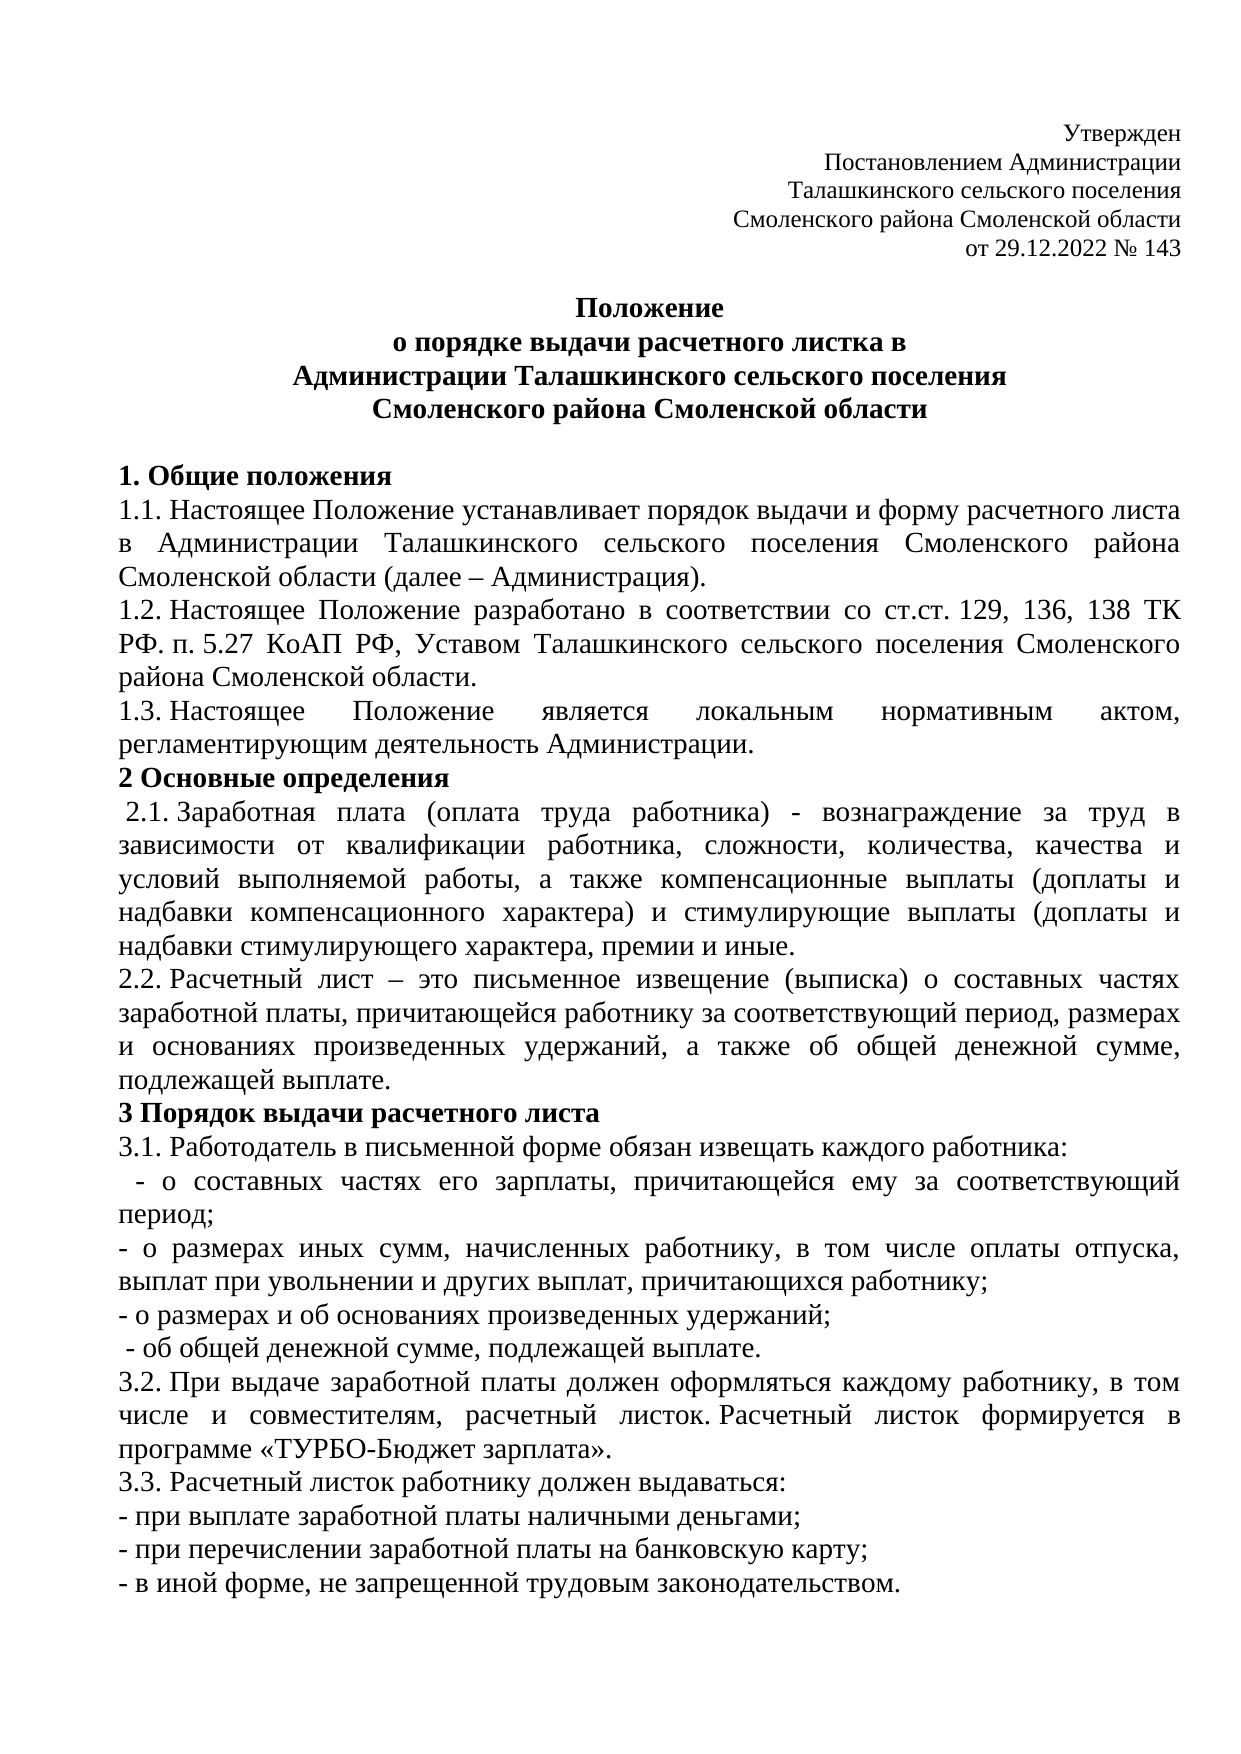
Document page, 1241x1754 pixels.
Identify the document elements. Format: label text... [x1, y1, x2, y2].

text - при перечислении заработной платы на банковскую карту; [118, 1532, 1181, 1565]
text Талашкинского сельского поселения [118, 176, 1181, 204]
text от 29.12.2022 № 143 [118, 233, 1181, 262]
text 3.3. Расчетный листок работнику должен выдаваться: [118, 1464, 1181, 1498]
text Постановлением Администрации [118, 147, 1181, 176]
text - в иной форме, не запрещенной трудовым законодательством. [118, 1565, 1181, 1599]
text 1.1. Настоящее Положение устанавливает порядок выдачи и форму расчетного листа в Администрации Талашкинского сельского поселения Смоленского района Смоленской области (далее – Администрация). [118, 492, 1181, 592]
text 1.3. Настоящее Положение является локальным нормативным актом, регламентирующим деятельность Администрации. [118, 693, 1181, 760]
text 2.1. Заработная плата (оплата труда работника) - вознаграждение за труд в зависимости от квалификации работника, сложности, количества, качества и условий выполняемой работы, а также компенсационные выплаты (доплаты и надбавки компенсационного характера) и стимулирующие выплаты (доплаты и надбавки стимулирующего характера, премии и иные. [118, 794, 1181, 961]
text Администрации Талашкинского сельского поселения [118, 358, 1181, 391]
text 1. Общие положения [118, 458, 1181, 492]
text 2 Основные определения [118, 760, 1181, 794]
text 3 Порядок выдачи расчетного листа [118, 1096, 1181, 1129]
text Смоленского района Смоленской области [118, 204, 1181, 233]
text Положение [118, 291, 1181, 324]
text - о размерах иных сумм, начисленных работнику, в том числе оплаты отпуска, выплат при увольнении и других выплат, причитающихся работнику; [118, 1230, 1181, 1297]
text о порядке выдачи расчетного листка в [118, 324, 1181, 358]
text - о размерах и об основаниях произведенных удержаний; [118, 1297, 1181, 1330]
text - о составных частях его зарплаты, причитающейся ему за соответствующий период; [118, 1163, 1181, 1230]
text - при выплате заработной платы наличными деньгами; [118, 1498, 1181, 1532]
text 3.1. Работодатель в письменной форме обязан извещать каждого работника: [118, 1129, 1181, 1163]
text 1.2. Настоящее Положение разработано в соответствии со ст.ст. 129, 136, 138 ТК РФ. п. 5.27 КоАП РФ, Уставом Талашкинского сельского поселения Смоленского района Смоленской области. [118, 592, 1181, 693]
text Смоленского района Смоленской области [118, 391, 1181, 425]
text 2.2. Расчетный лист – это письменное извещение (выписка) о составных частях заработной платы, причитающейся работнику за соответствующий период, размерах и основаниях произведенных удержаний, а также об общей денежной сумме, подлежащей выплате. [118, 961, 1181, 1096]
text Утвержден [118, 118, 1181, 147]
text - об общей денежной сумме, подлежащей выплате. [118, 1330, 1181, 1364]
text 3.2. При выдаче заработной платы должен оформляться каждому работнику, в том числе и совместителям, расчетный листок. Расчетный листок формируется в программе «ТУРБО-Бюджет зарплата». [118, 1364, 1181, 1464]
